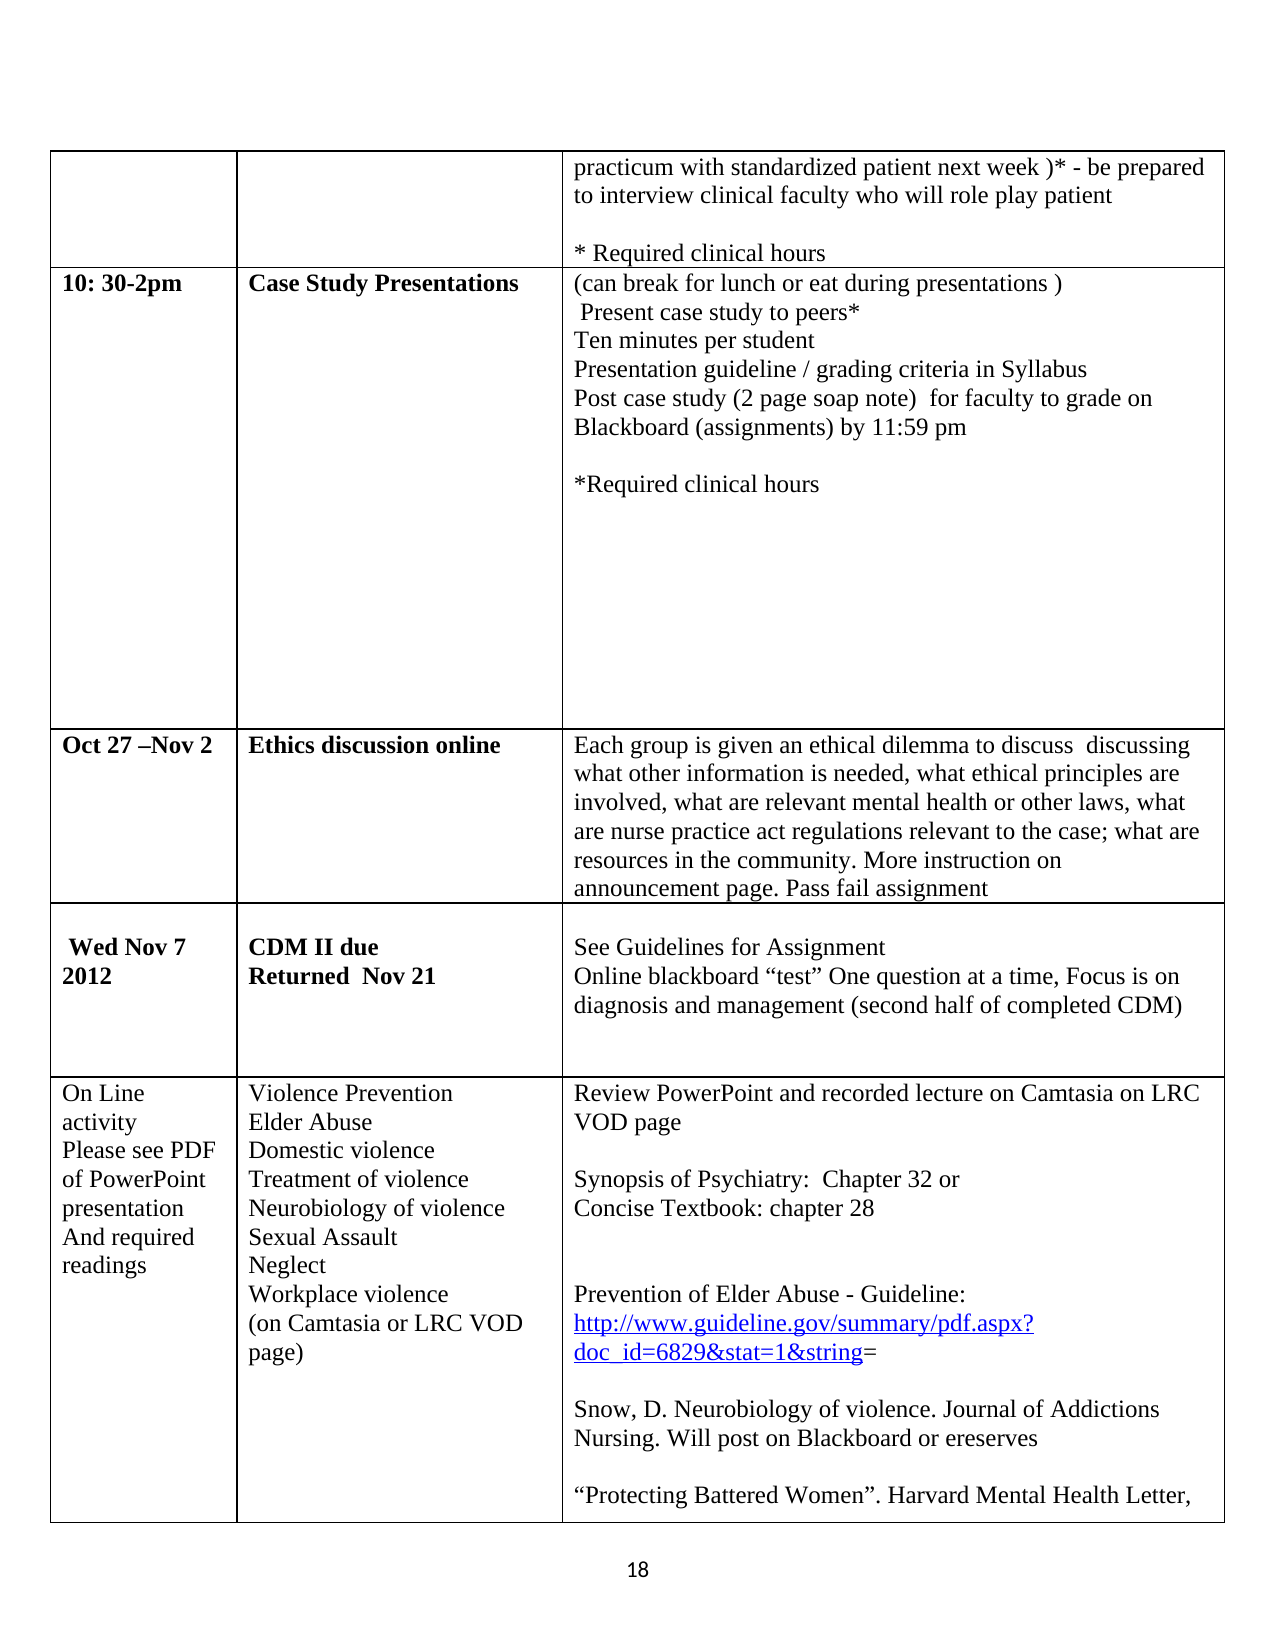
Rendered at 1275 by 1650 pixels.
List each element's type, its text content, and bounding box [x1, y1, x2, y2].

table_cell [238, 152, 562, 267]
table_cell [51, 152, 236, 267]
table_cell Oct 27 –Nov 2 [51, 730, 236, 902]
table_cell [563, 152, 1224, 267]
table_cell (can break for lunch or eat during presentations ) Present case study to peers* Ten minutes per student Presentation guideline / grading criteria in Syllabus Post case study (2 page soap note) for faculty to grade on Blackboard (assignments) by 11:59 pm *Required clinical hours [563, 268, 1224, 728]
table_cell Case Study Presentations [238, 268, 562, 728]
table_cell See Guidelines for Assignment Online blackboard “test” One question at a time, Focus is on diagnosis and management (second half of completed CDM) [563, 904, 1224, 1076]
table_cell CDM II due Returned Nov 21 [238, 904, 562, 1076]
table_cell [563, 1078, 1224, 1522]
table_cell Ethics discussion online [238, 730, 562, 902]
table_cell 10: 30-2pm [51, 268, 236, 728]
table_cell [51, 1078, 236, 1522]
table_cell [238, 1078, 562, 1522]
table_cell Wed Nov 7 2012 [51, 904, 236, 1076]
table_cell Each group is given an ethical dilemma to discuss discussing what other information is needed, what ethical principles are involved, what are relevant mental health or other laws, what are nurse practice act regulations relevant to the case; what are resources in the community. More instruction on announcement page. Pass fail assignment [563, 730, 1224, 902]
